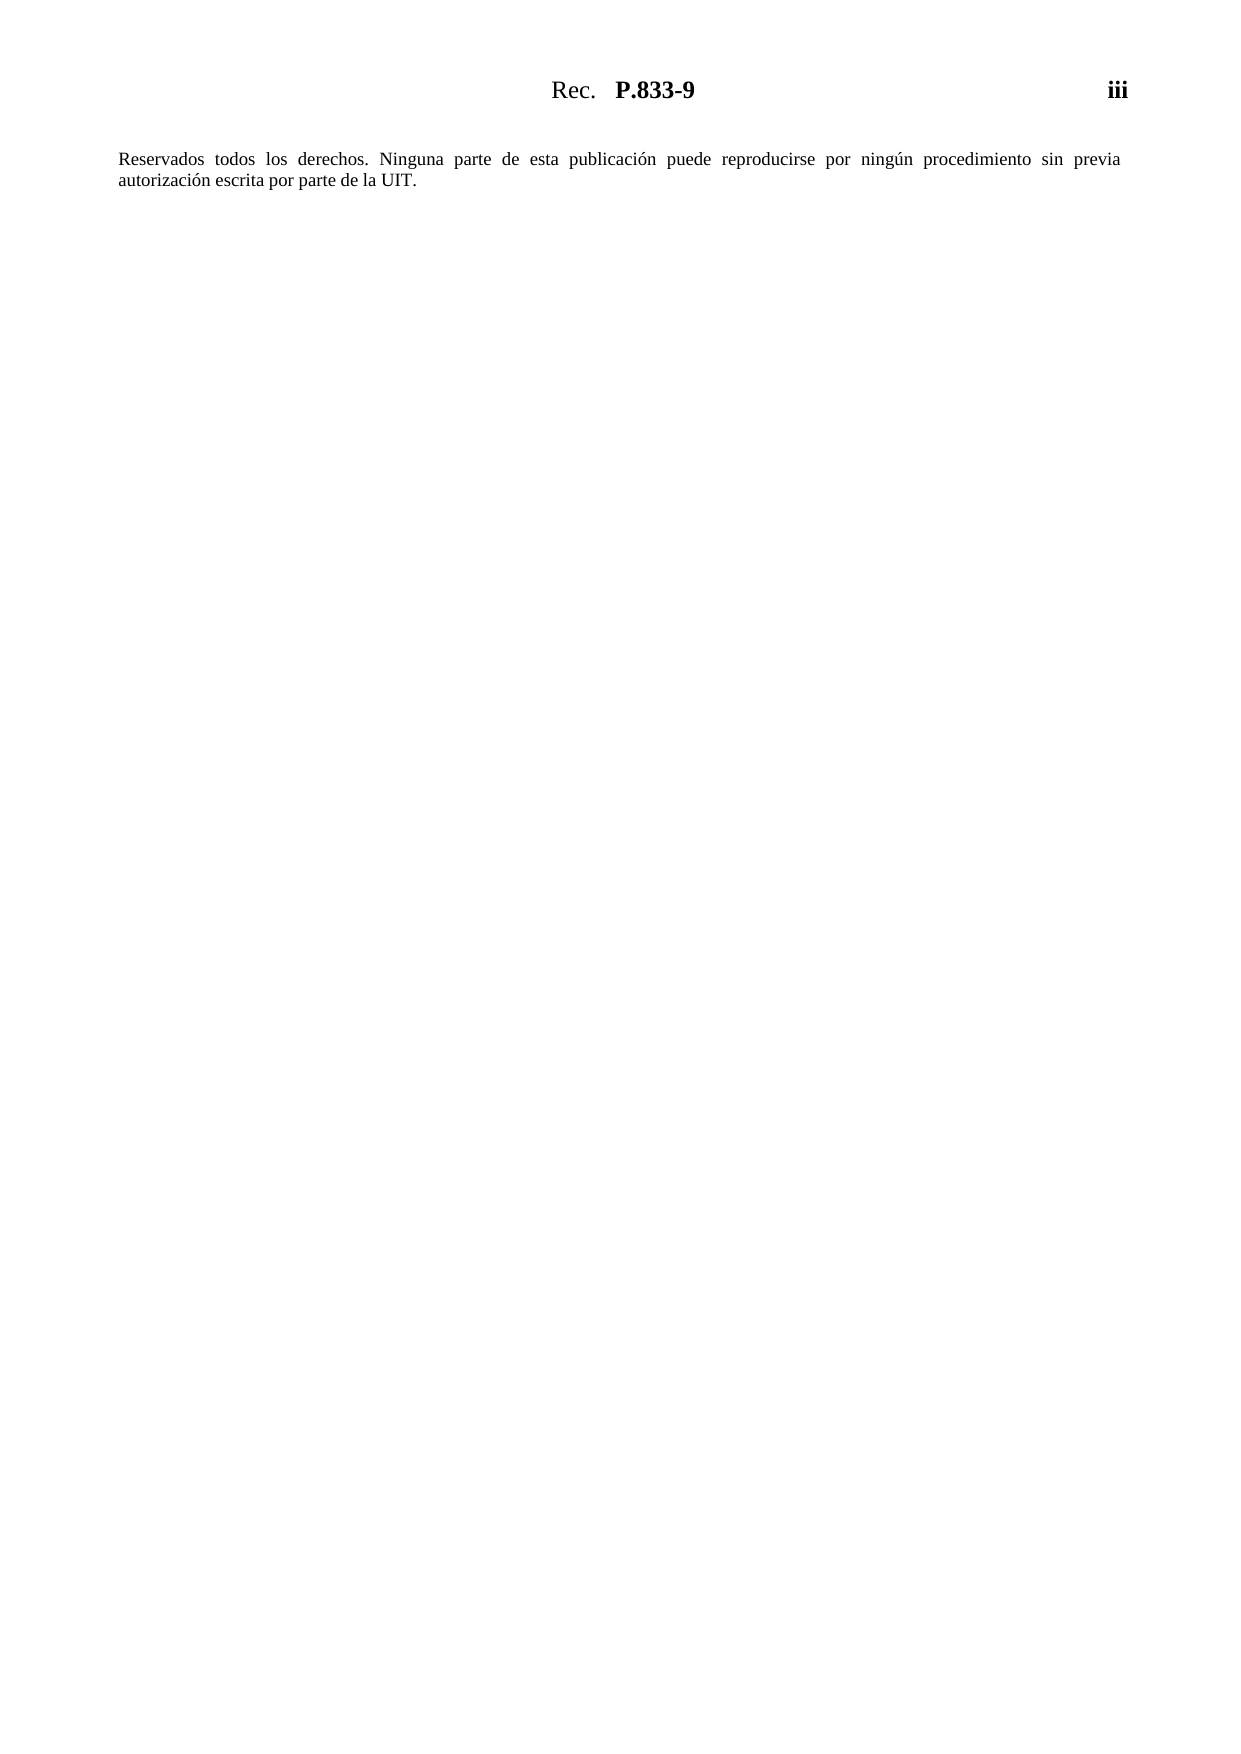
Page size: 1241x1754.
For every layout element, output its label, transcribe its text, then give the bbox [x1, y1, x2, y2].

text Reservados todos los derechos. Ninguna parte de esta publicación puede reproducirse por ningún procedimiento sin previa autorización escrita por parte de la UIT. [118, 148, 1122, 191]
